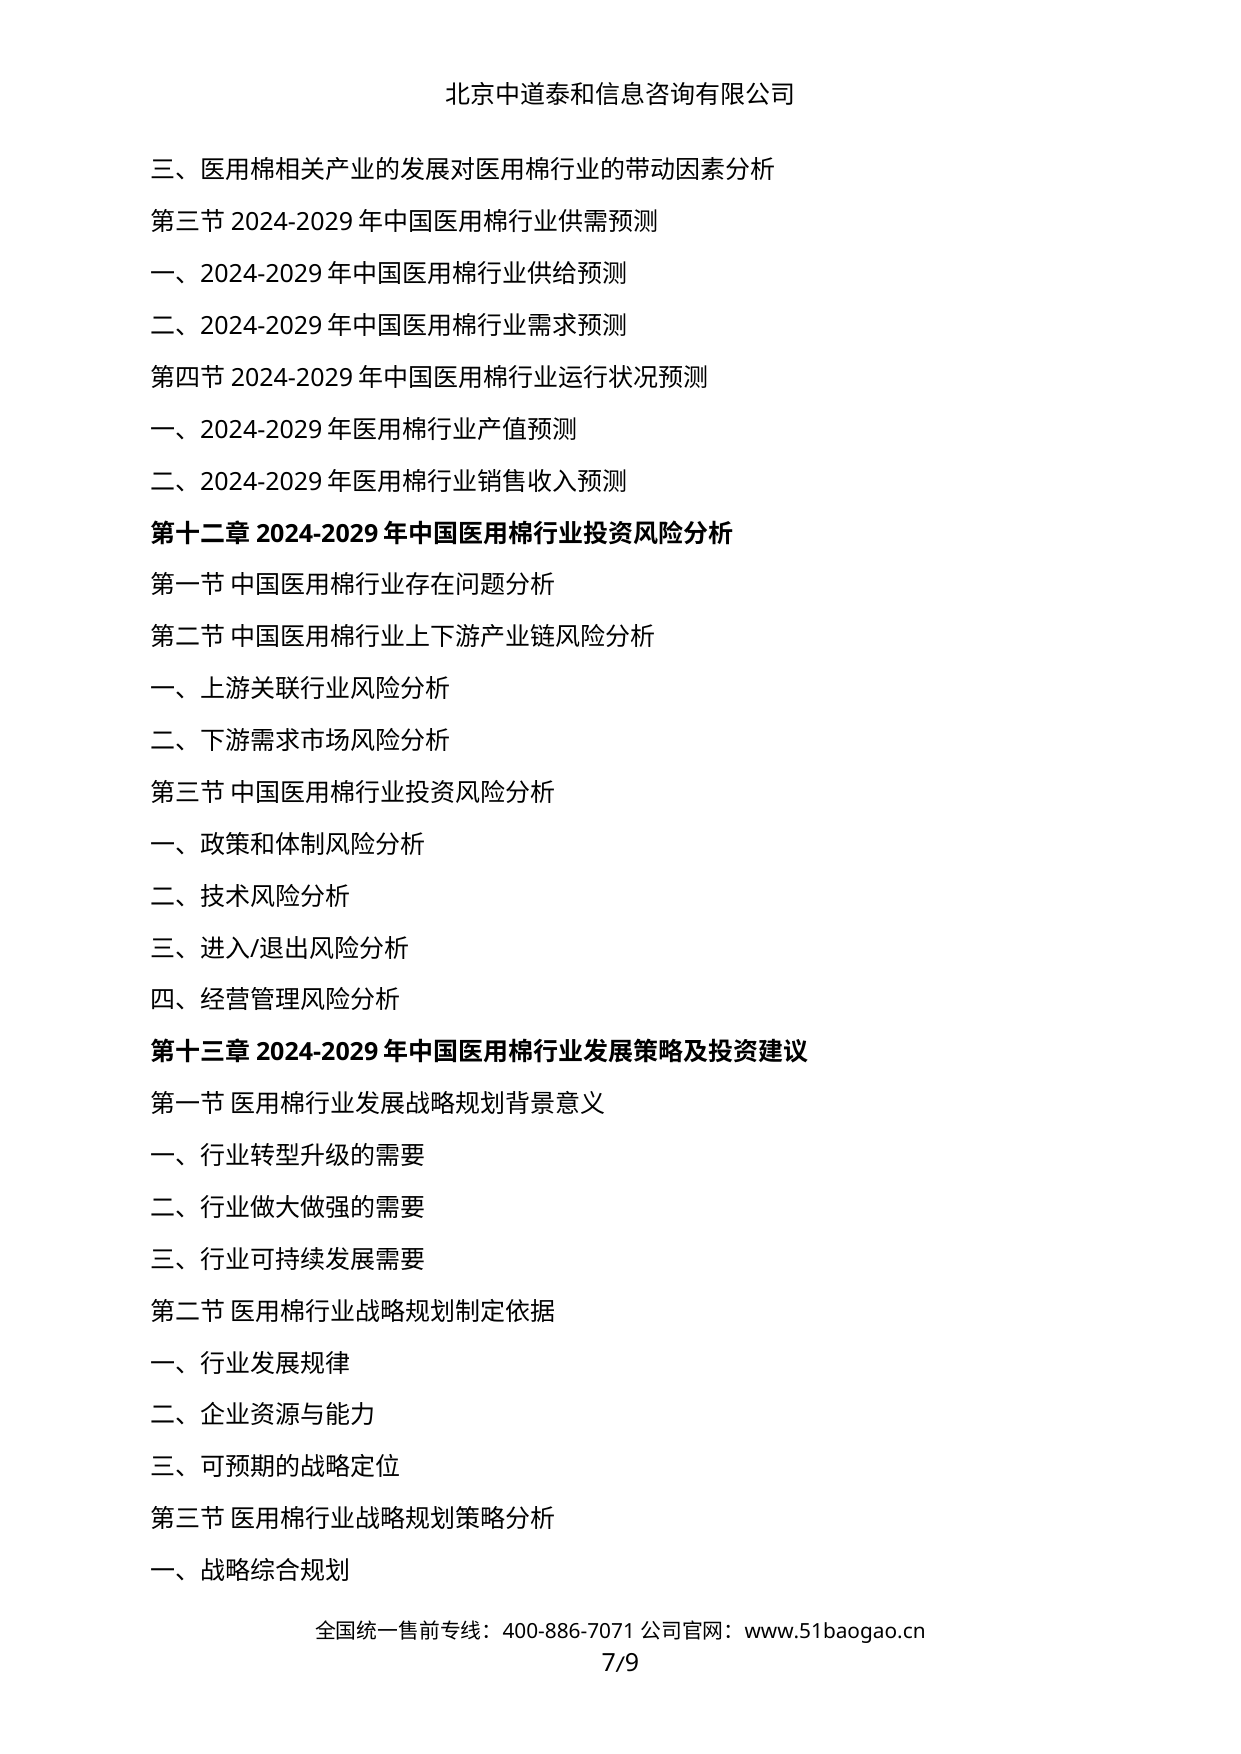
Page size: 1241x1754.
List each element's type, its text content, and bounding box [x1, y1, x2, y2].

text 第三节 中国医用棉行业投资风险分析 [150, 772, 1090, 809]
text 一、2024-2029年医用棉行业产值预测 [150, 409, 1090, 446]
text 二、企业资源与能力 [150, 1395, 1090, 1431]
text 第一节 医用棉行业发展战略规划背景意义 [150, 1084, 1090, 1120]
text 第二节 中国医用棉行业上下游产业链风险分析 [150, 617, 1090, 653]
text 第一节 中国医用棉行业存在问题分析 [150, 565, 1090, 601]
text 一、行业转型升级的需要 [150, 1136, 1090, 1172]
text 三、行业可持续发展需要 [150, 1239, 1090, 1276]
text 三、可预期的战略定位 [150, 1447, 1090, 1483]
text 二、下游需求市场风险分析 [150, 721, 1090, 757]
text 一、2024-2029年中国医用棉行业供给预测 [150, 254, 1090, 290]
text 二、2024-2029年中国医用棉行业需求预测 [150, 306, 1090, 342]
text 第三节 医用棉行业战略规划策略分析 [150, 1499, 1090, 1535]
text 第十三章 2024-2029年中国医用棉行业发展策略及投资建议 [150, 1032, 1090, 1068]
text 第二节 医用棉行业战略规划制定依据 [150, 1291, 1090, 1327]
text 一、上游关联行业风险分析 [150, 669, 1090, 705]
text 四、经营管理风险分析 [150, 980, 1090, 1016]
text 第十二章 2024-2029年中国医用棉行业投资风险分析 [150, 513, 1090, 549]
text 一、战略综合规划 [150, 1551, 1090, 1587]
text 二、行业做大做强的需要 [150, 1187, 1090, 1224]
text 第三节 2024-2029年中国医用棉行业供需预测 [150, 202, 1090, 238]
text 二、2024-2029年医用棉行业销售收入预测 [150, 461, 1090, 497]
text 三、医用棉相关产业的发展对医用棉行业的带动因素分析 [150, 150, 1090, 186]
text 第四节 2024-2029年中国医用棉行业运行状况预测 [150, 357, 1090, 394]
text 一、政策和体制风险分析 [150, 824, 1090, 861]
text 三、进入/退出风险分析 [150, 928, 1090, 964]
text 二、技术风险分析 [150, 876, 1090, 912]
text 一、行业发展规律 [150, 1343, 1090, 1379]
